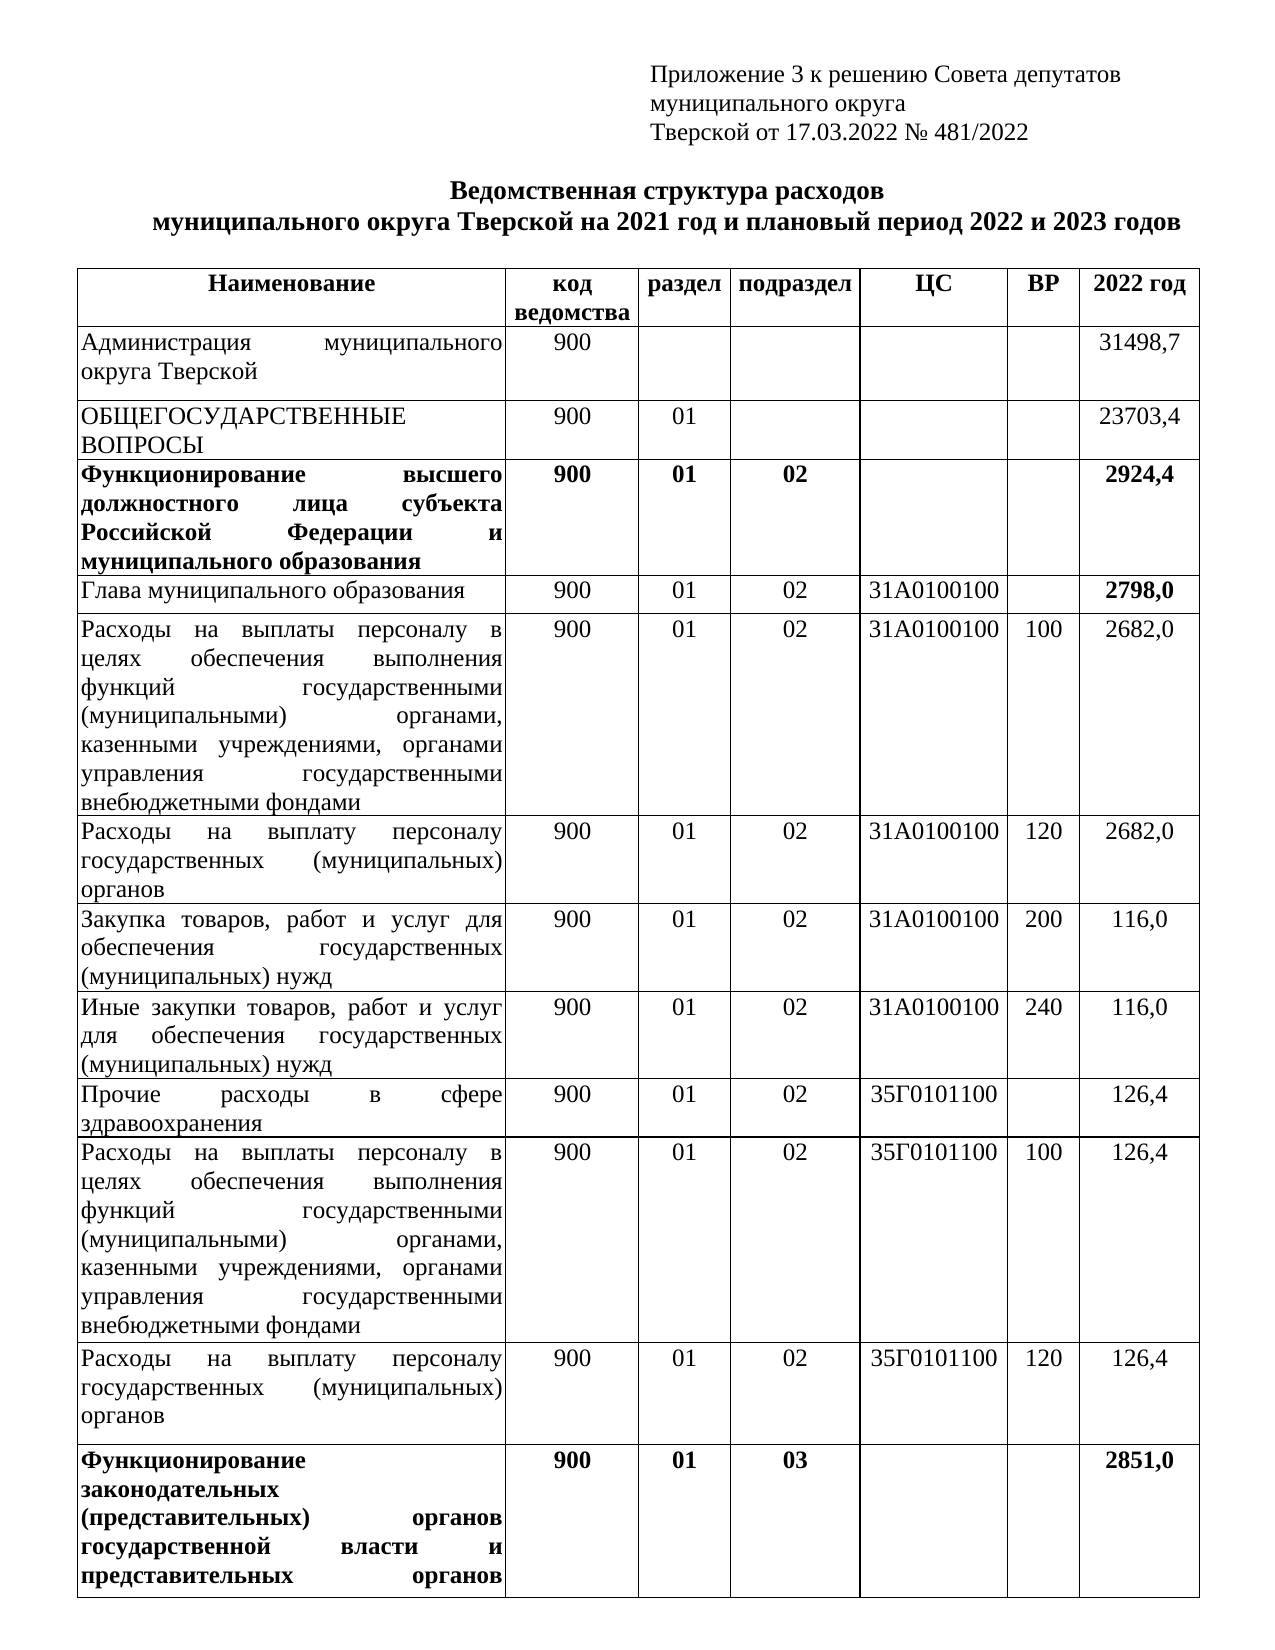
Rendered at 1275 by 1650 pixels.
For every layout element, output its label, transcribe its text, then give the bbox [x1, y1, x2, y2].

table_cell [731, 327, 859, 400]
table_cell 900 [506, 816, 638, 903]
table_cell 01 [639, 992, 730, 1078]
table_cell 2798,0 [1080, 576, 1199, 613]
table_cell [639, 327, 730, 400]
text Тверской от 17.03.2022 № 481/2022 [650, 117, 1216, 145]
table_cell 116,0 [1080, 904, 1199, 991]
table_cell 03 [731, 1445, 859, 1597]
table_cell Расходы на выплаты персоналу в целях обеспечения выполнения функций государственными (муниципальными) органами, казенными учреждениями, органами управления государственными внебюджетными фондами [78, 1138, 505, 1342]
table_cell 900 [506, 327, 638, 400]
table_cell [861, 401, 1007, 458]
table_cell 02 [731, 460, 859, 574]
table_cell 35Г0101100 [861, 1079, 1007, 1136]
table_cell [1008, 460, 1079, 574]
table_cell 100 [1008, 614, 1079, 815]
table_cell [861, 1445, 1007, 1597]
table_header ЦС [861, 269, 1007, 326]
table_cell Расходы на выплату персоналу государственных (муниципальных) органов [78, 816, 505, 903]
table_cell 31А0100100 [861, 992, 1007, 1078]
table_cell 240 [1008, 992, 1079, 1078]
table_cell [861, 327, 1007, 400]
table_cell ОБЩЕГОСУДАРСТВЕННЫЕ ВОПРОСЫ [78, 401, 505, 458]
table_cell 02 [731, 1343, 859, 1444]
table_cell 900 [506, 401, 638, 458]
text Приложение 3 к решению Совета депутатов муниципального округа [650, 59, 1216, 117]
table_header код ведомства [506, 269, 638, 326]
table_cell 900 [506, 1343, 638, 1444]
table_cell 2682,0 [1080, 816, 1199, 903]
table_cell Закупка товаров, работ и услуг для обеспечения государственных (муниципальных) нужд [78, 904, 505, 991]
table_cell 900 [506, 576, 638, 613]
table_cell Расходы на выплату персоналу государственных (муниципальных) органов [78, 1343, 505, 1444]
table_cell 31А0100100 [861, 816, 1007, 903]
table_cell 01 [639, 401, 730, 458]
text Ведомственная структура расходов [118, 174, 1216, 205]
table_cell [1008, 327, 1079, 400]
table_cell 01 [639, 1138, 730, 1342]
table_cell [731, 401, 859, 458]
table_cell 02 [731, 992, 859, 1078]
table_cell Иные закупки товаров, работ и услуг для обеспечения государственных (муниципальных) нужд [78, 992, 505, 1078]
table_cell 126,4 [1080, 1343, 1199, 1444]
table_cell [1008, 576, 1079, 613]
table_cell 01 [639, 816, 730, 903]
table_cell [1008, 1079, 1079, 1136]
table_cell 02 [731, 816, 859, 903]
table_cell [1008, 1445, 1079, 1597]
table_cell 02 [731, 576, 859, 613]
table_cell 900 [506, 460, 638, 574]
table_cell 100 [1008, 1138, 1079, 1342]
table_cell 02 [731, 614, 859, 815]
table_cell 116,0 [1080, 992, 1199, 1078]
table_cell 126,4 [1080, 1138, 1199, 1342]
table_header подраздел [731, 269, 859, 326]
table_cell 900 [506, 992, 638, 1078]
table_cell 900 [506, 1445, 638, 1597]
table_cell 31498,7 [1080, 327, 1199, 400]
table_cell 200 [1008, 904, 1079, 991]
table_cell 01 [639, 1343, 730, 1444]
table_cell 126,4 [1080, 1079, 1199, 1136]
table_cell 2851,0 [1080, 1445, 1199, 1597]
table_cell 01 [639, 1079, 730, 1136]
table_cell 31А0100100 [861, 576, 1007, 613]
text муниципального округа Тверской на 2021 год и плановый период 2022 и 2023 годов [118, 205, 1216, 236]
table_cell Расходы на выплаты персоналу в целях обеспечения выполнения функций государственными (муниципальными) органами, казенными учреждениями, органами управления государственными внебюджетными фондами [78, 614, 505, 815]
table_cell 02 [731, 1138, 859, 1342]
table_cell 2682,0 [1080, 614, 1199, 815]
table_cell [78, 1445, 505, 1597]
table_header ВР [1008, 269, 1079, 326]
table_cell 23703,4 [1080, 401, 1199, 458]
table_header раздел [639, 269, 730, 326]
table_header 2022 год [1080, 269, 1199, 326]
table_cell Глава муниципального образования [78, 576, 505, 613]
table_cell 900 [506, 1079, 638, 1136]
table_cell 02 [731, 904, 859, 991]
table_cell 120 [1008, 816, 1079, 903]
table_cell 35Г0101100 [861, 1343, 1007, 1444]
table_header Наименование [78, 269, 505, 326]
table_cell 900 [506, 614, 638, 815]
table_cell 2924,4 [1080, 460, 1199, 574]
table_cell 35Г0101100 [861, 1138, 1007, 1342]
table_cell 02 [731, 1079, 859, 1136]
table_cell 120 [1008, 1343, 1079, 1444]
table_cell [1008, 401, 1079, 458]
table_cell [861, 460, 1007, 574]
table_cell 900 [506, 1138, 638, 1342]
table_cell 01 [639, 614, 730, 815]
table_cell 01 [639, 904, 730, 991]
table_cell 01 [639, 576, 730, 613]
table_cell 31А0100100 [861, 904, 1007, 991]
table_cell Администрация муниципального округа Тверской [78, 327, 505, 400]
table_cell 900 [506, 904, 638, 991]
table_cell Функционирование высшего должностного лица субъекта Российской Федерации и муниципального образования [78, 460, 505, 574]
table_cell 01 [639, 1445, 730, 1597]
table_cell Прочие расходы в сфере здравоохранения [78, 1079, 505, 1136]
table_cell 31А0100100 [861, 614, 1007, 815]
table_cell 01 [639, 460, 730, 574]
